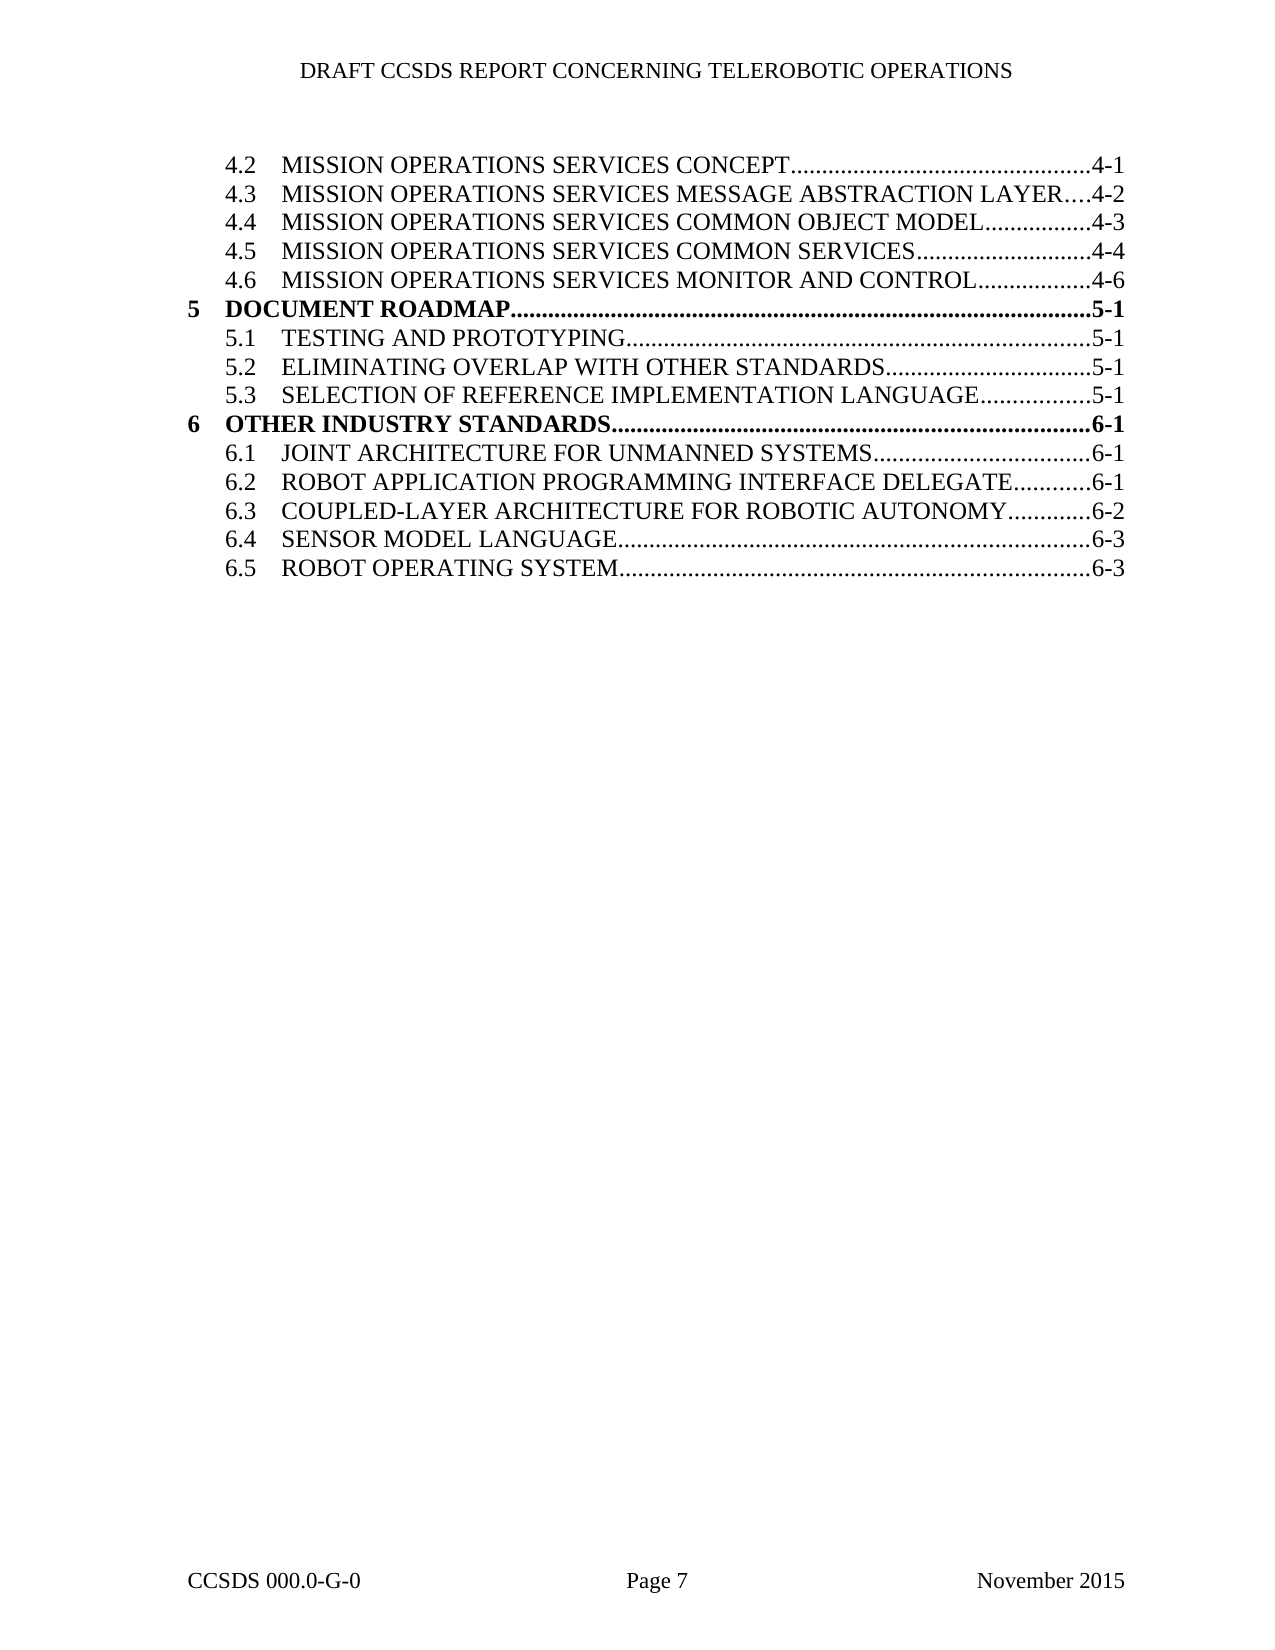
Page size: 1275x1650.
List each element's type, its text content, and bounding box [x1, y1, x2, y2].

text 6.5 Robot Operating System 6-3 [225, 553, 1125, 582]
text 5.1 Testing and Prototyping 5-1 [225, 323, 1125, 352]
text 4.4 Mission Operations Services Common Object Model 4-3 [225, 207, 1125, 236]
text 4.6 Mission Operations Services Monitor and Control 4-6 [225, 265, 1125, 294]
text 4.2 Mission Operations Services Concept 4-1 [225, 150, 1125, 179]
text 6.1 Joint Architecture for Unmanned Systems 6-1 [225, 438, 1125, 467]
text 6.4 Sensor Model Language 6-3 [225, 524, 1125, 553]
text 5.2 Eliminating Overlap with Other Standards 5-1 [225, 352, 1125, 380]
text 6.3 Coupled-Layer Architecture for Robotic Autonomy 6-2 [225, 496, 1125, 524]
text 4.5 Mission Operations Services Common Services 4-4 [225, 236, 1125, 265]
text 5.3 Selection of Reference Implementation Language 5-1 [225, 380, 1125, 409]
text 6 Other Industry Standards 6-1 [187, 409, 1125, 438]
text 4.3 Mission Operations Services Message Abstraction Layer 4-2 [225, 179, 1125, 207]
text 5 Document Roadmap 5-1 [187, 294, 1125, 323]
text 6.2 Robot Application Programming Interface Delegate 6-1 [225, 467, 1125, 496]
